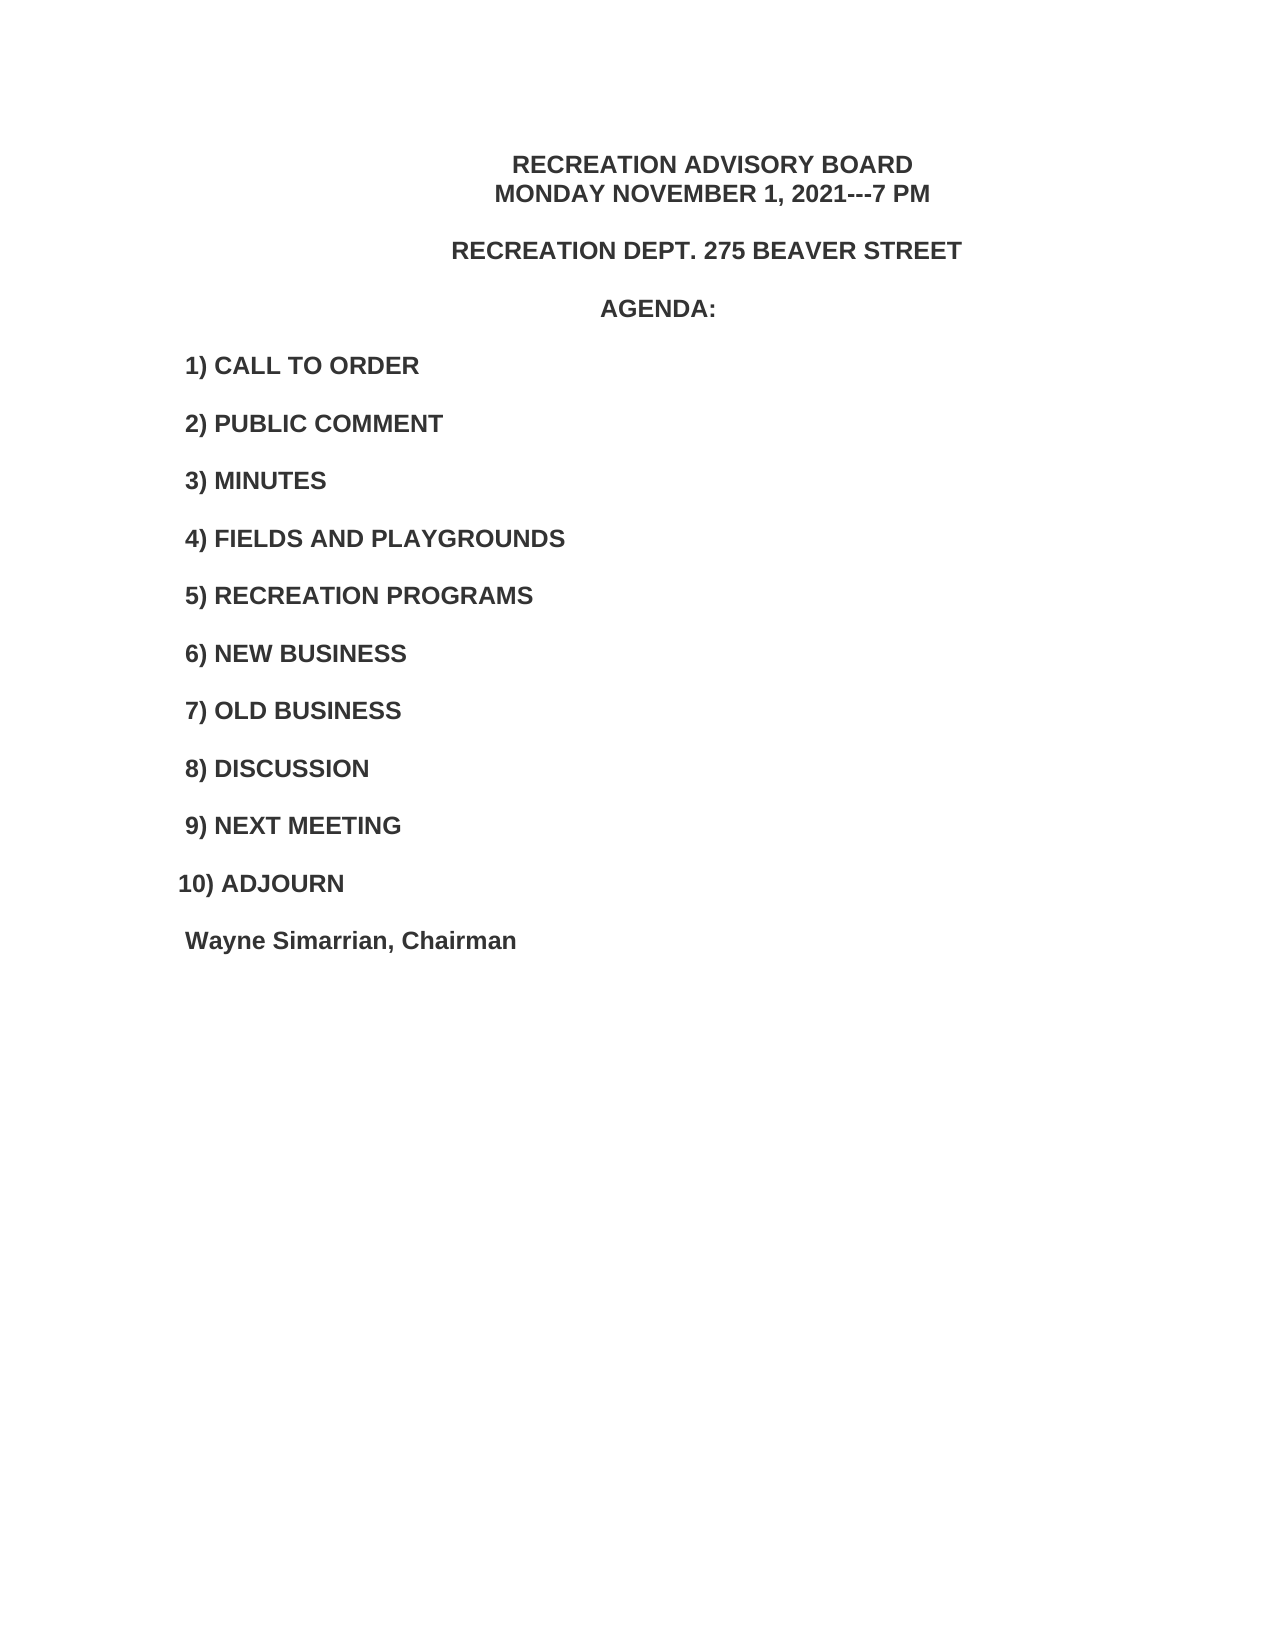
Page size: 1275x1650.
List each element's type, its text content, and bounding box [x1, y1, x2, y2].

text 9) NEXT MEETING [150, 811, 1125, 840]
text 7) OLD BUSINESS [150, 696, 1125, 725]
text 6) NEW BUSINESS [150, 639, 1125, 667]
text AGENDA: [150, 294, 1125, 322]
text 2) PUBLIC COMMENT [150, 409, 1125, 437]
text 3) MINUTES [150, 466, 1125, 495]
text 1) CALL TO ORDER [150, 351, 1125, 380]
text 5) RECREATION PROGRAMS [150, 581, 1125, 610]
text 10) ADJOURN [150, 869, 1125, 897]
text 8) DISCUSSION [150, 754, 1125, 782]
text MONDAY NOVEMBER 1, 2021---7 PM [225, 179, 1125, 207]
text Wayne Simarrian, Chairman [150, 926, 1125, 955]
text RECREATION DEPT. 275 BEAVER STREET [150, 236, 1125, 265]
text RECREATION ADVISORY BOARD [225, 150, 1125, 179]
text 4) FIELDS AND PLAYGROUNDS [150, 524, 1125, 552]
